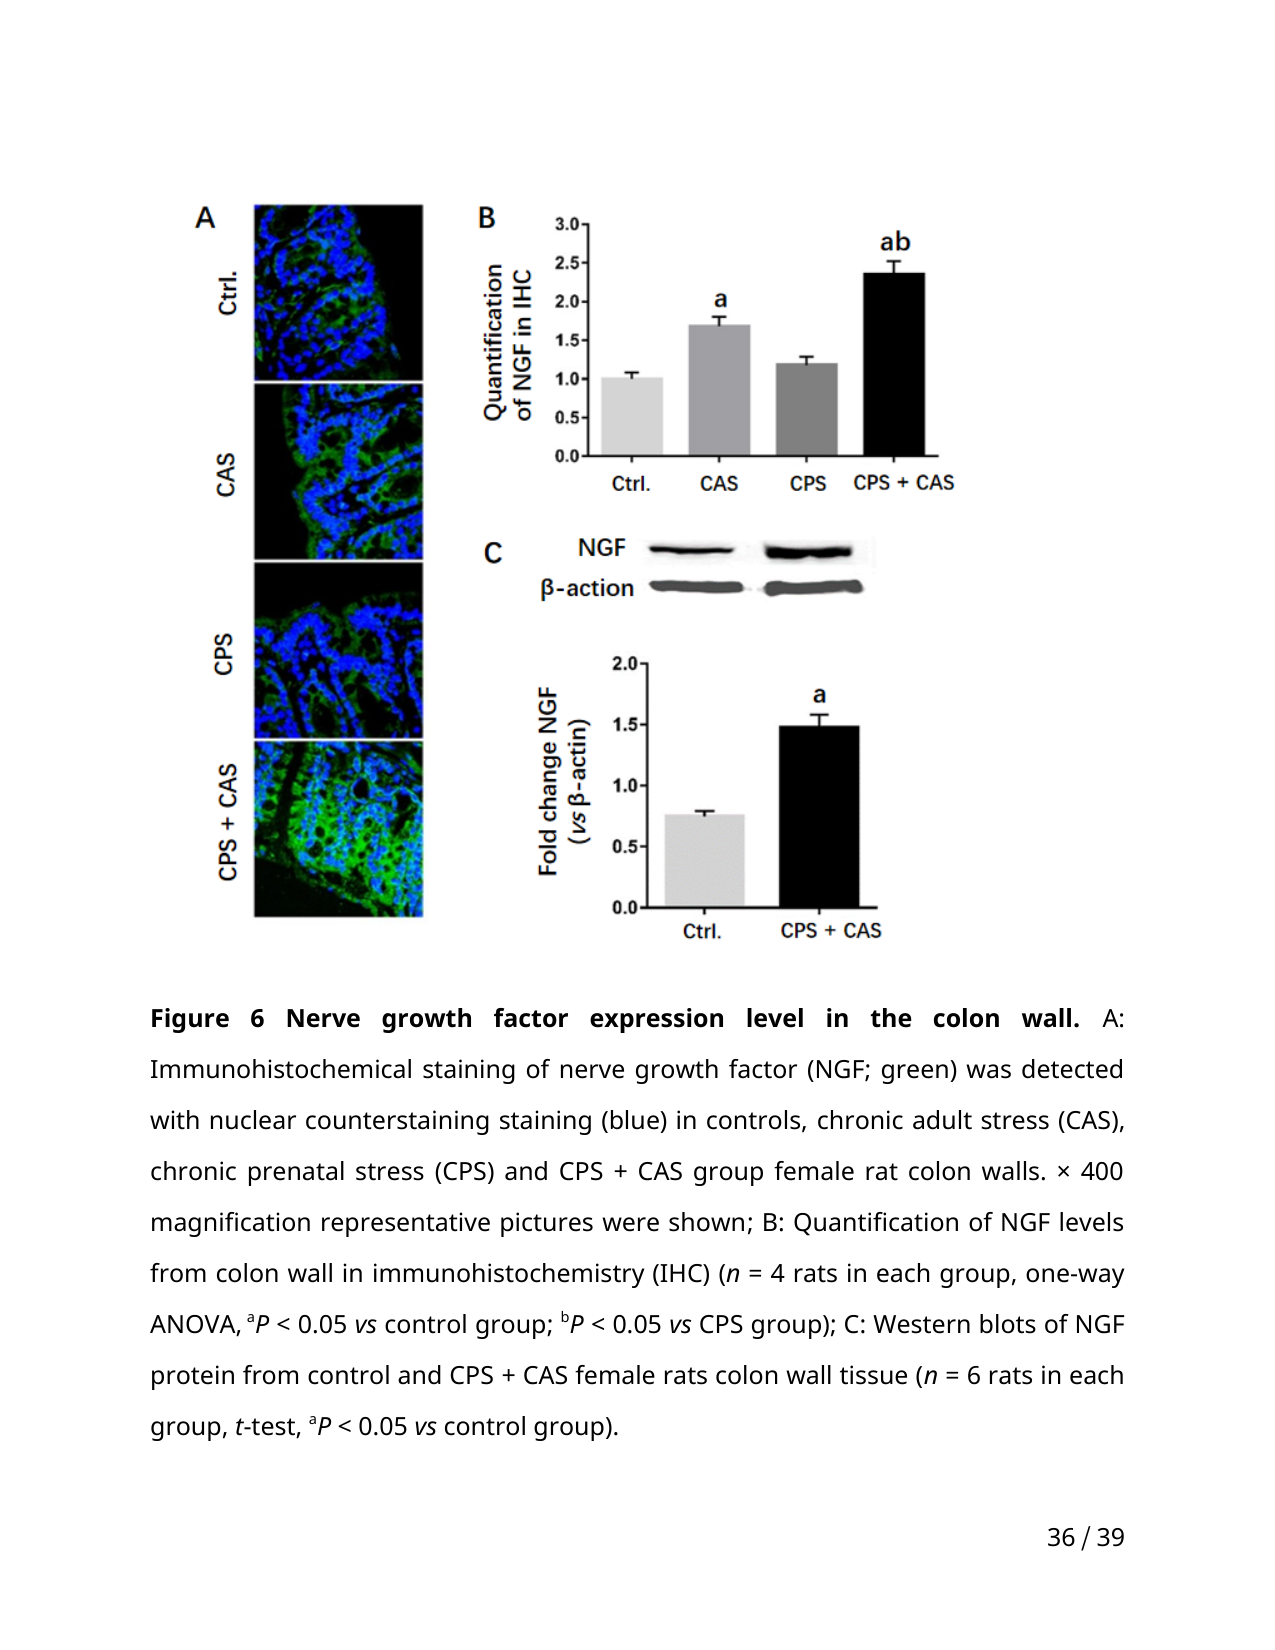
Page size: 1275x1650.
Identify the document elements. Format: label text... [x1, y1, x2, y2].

text Figure 6 Nerve growth factor expression level in the colon wall. A: Immunohistochemical staining of nerve growth factor (NGF; green) was detected with nuclear counterstaining staining (blue) in controls, chronic adult stress (CAS), chronic prenatal stress (CPS) and CPS + CAS group female rat colon walls. × 400 magnification representative pictures were shown; B: Quantification of NGF levels from colon wall in immunohistochemistry (IHC) (n = 4 rats in each group, one-way ANOVA, aP < 0.05 vs control group; bP < 0.05 vs CPS group); C: Western blots of NGF protein from control and CPS + CAS female rats colon wall tissue (n = 6 rats in each group, t-test, aP < 0.05 vs control group). [150, 1000, 1125, 1443]
picture [150, 150, 998, 987]
